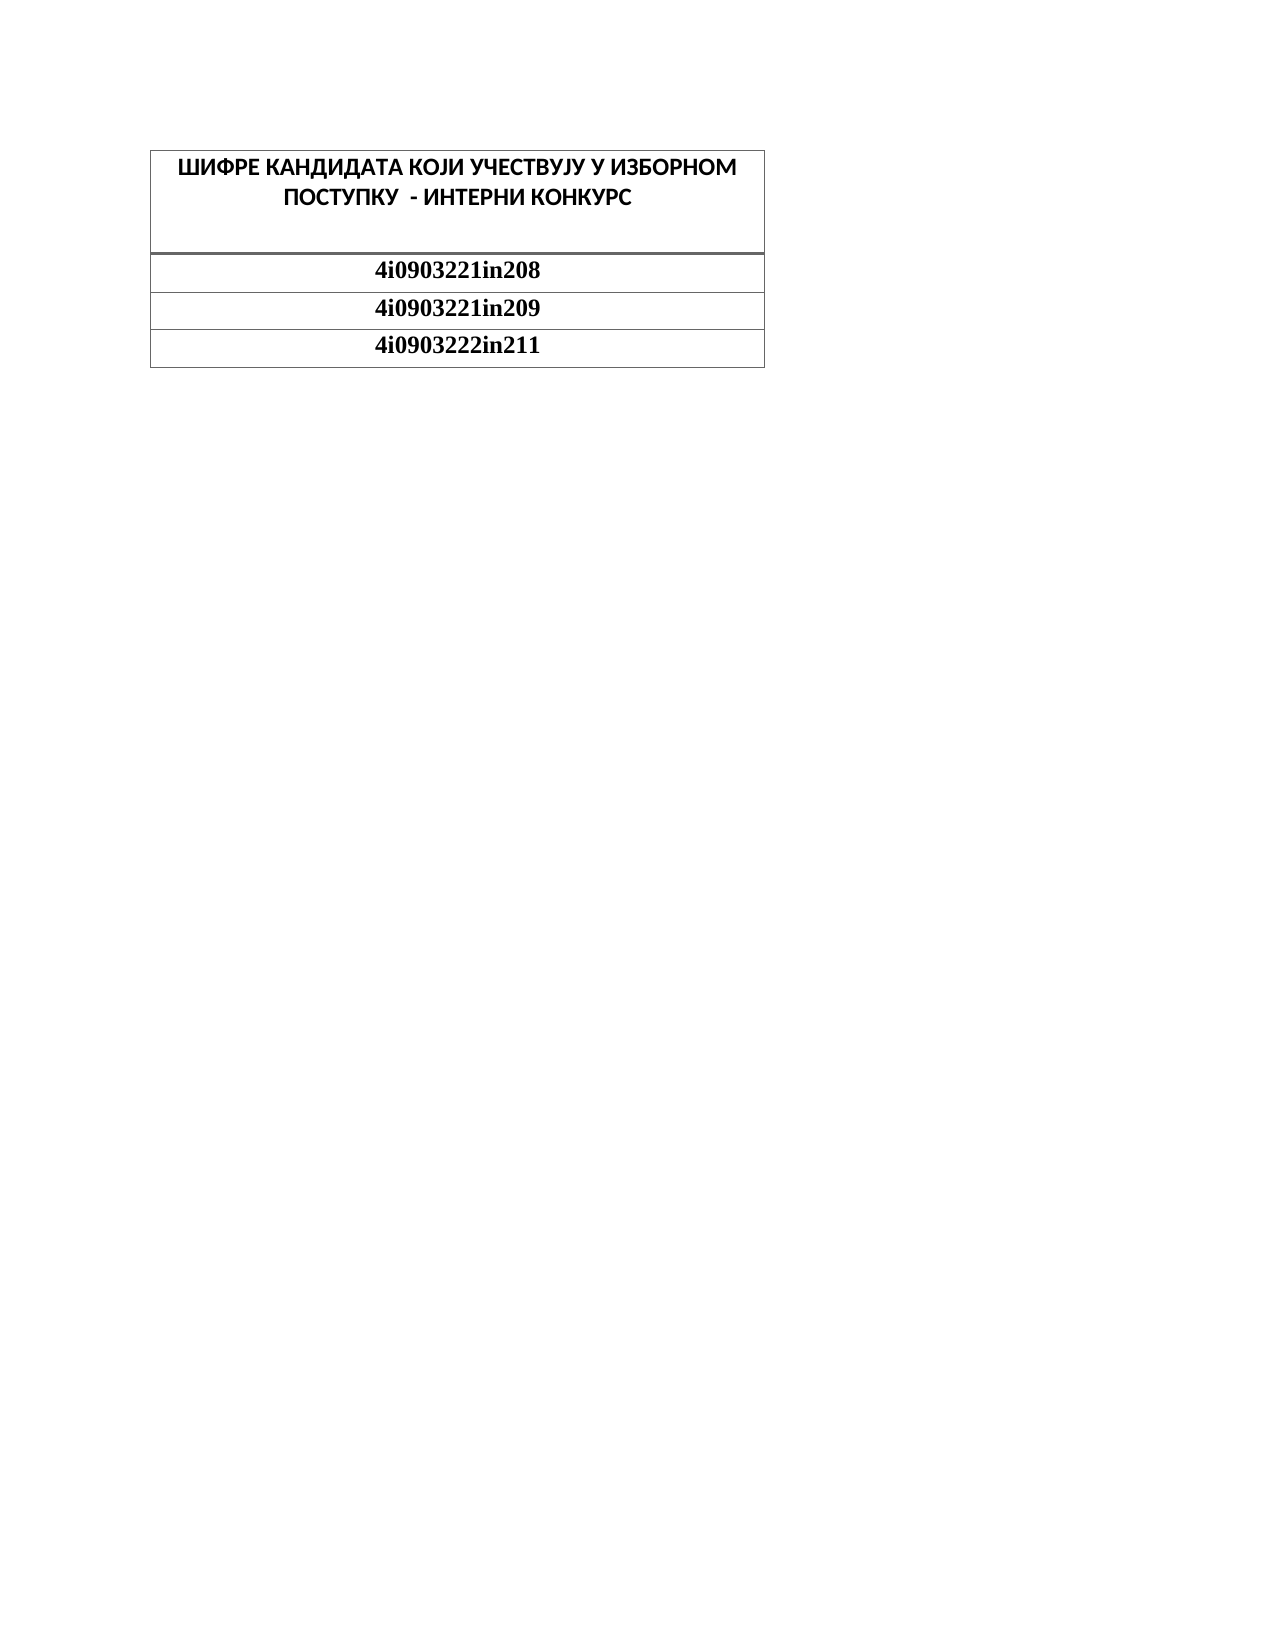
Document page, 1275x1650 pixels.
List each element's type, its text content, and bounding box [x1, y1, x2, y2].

table_header ШИФРЕ КАНДИДАТА КОЈИ УЧЕСТВУЈУ У ИЗБОРНОМ ПОСТУПКУ - ИНТЕРНИ КОНКУРС [151, 151, 764, 252]
table_cell 4i0903222in211 [151, 330, 764, 367]
table_cell 4i0903221in208 [151, 255, 764, 292]
table_cell 4i0903221in209 [151, 293, 764, 329]
